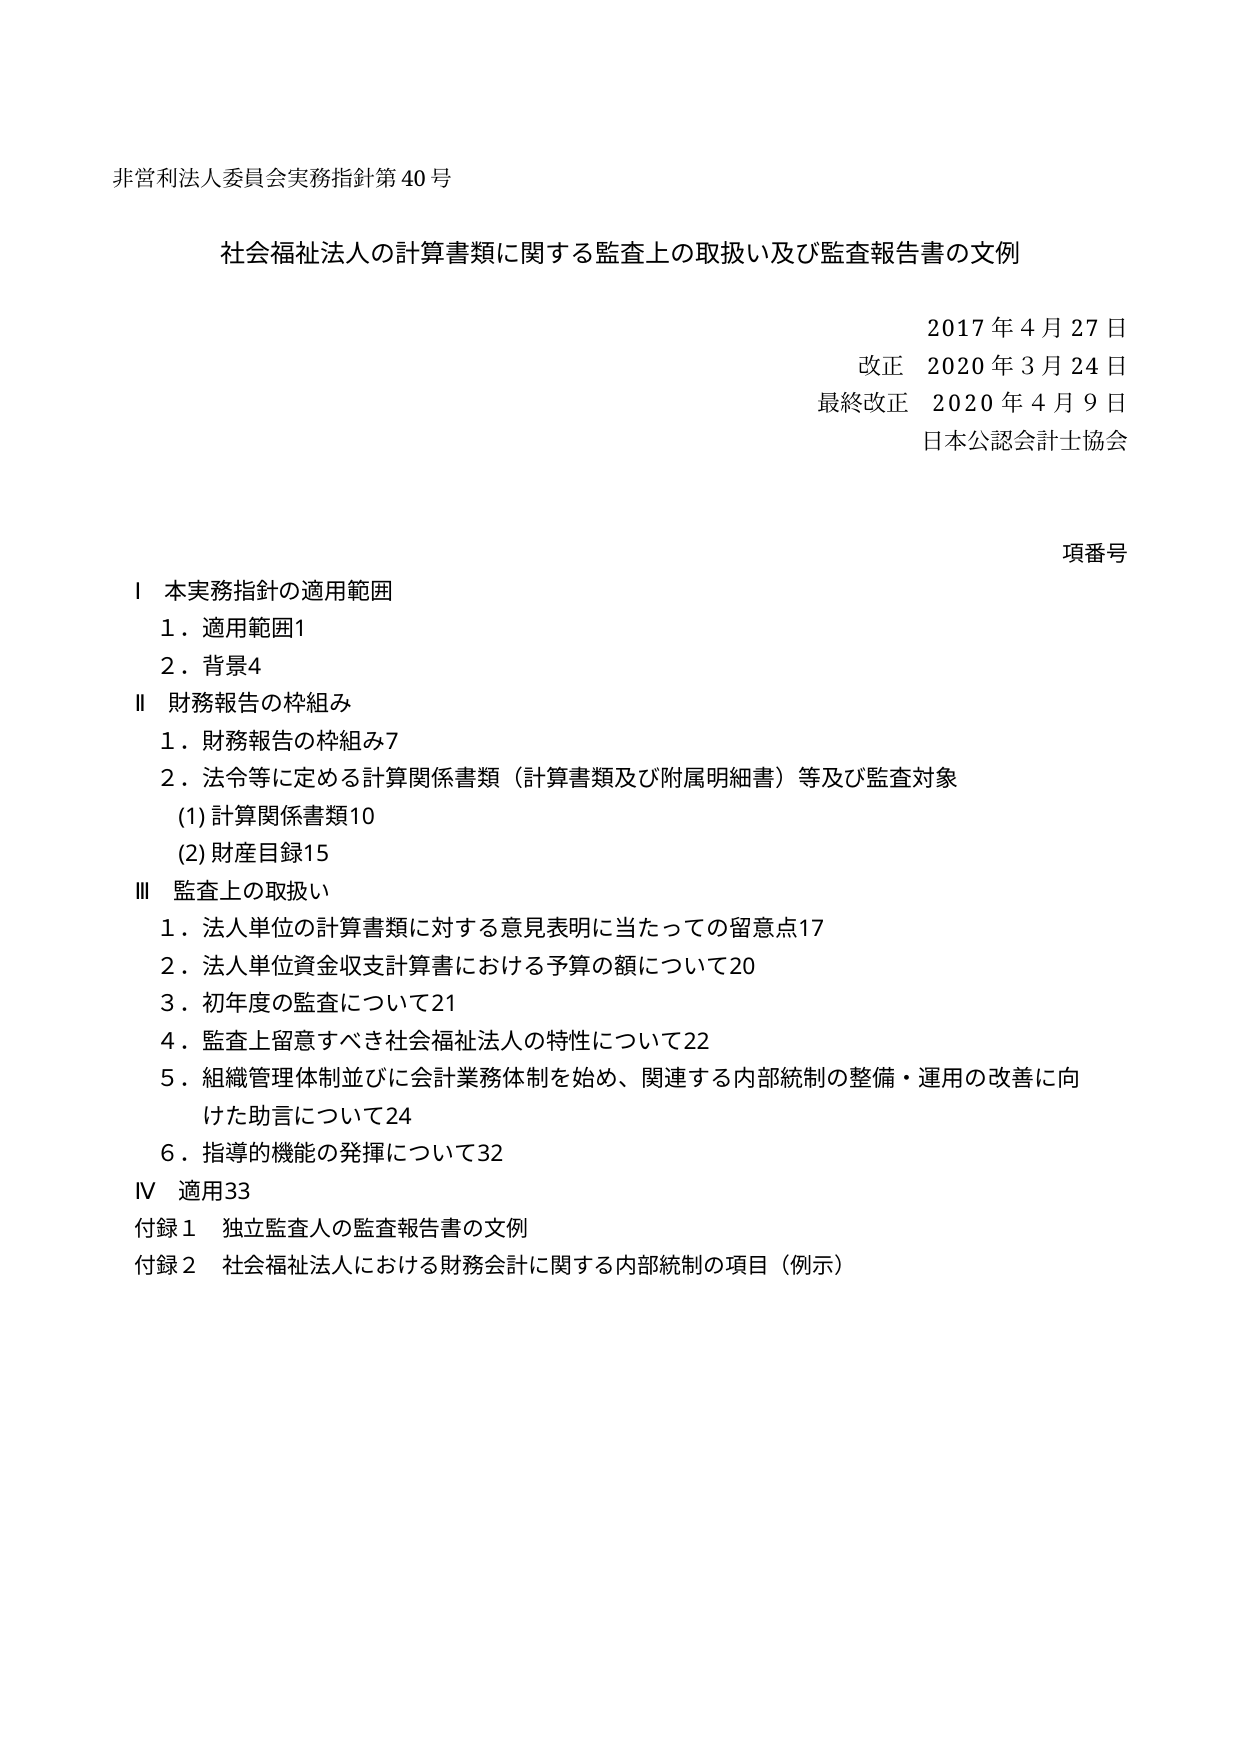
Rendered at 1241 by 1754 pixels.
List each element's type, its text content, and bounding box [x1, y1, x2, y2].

text ６．指導的機能の発揮について 32 [156, 1133, 1128, 1171]
text Ⅳ 適用 33 [134, 1171, 1128, 1208]
text １．法人単位の計算書類に対する意見表明に当たっての留意点 17 [156, 908, 1128, 946]
text ４．監査上留意すべき社会福祉法人の特性について 22 [156, 1021, 1128, 1058]
text 最終改正 2020年４月９日 [112, 383, 1128, 421]
text Ⅱ 財務報告の枠組み [134, 683, 1128, 721]
text １．適用範囲 1 [156, 608, 1128, 646]
text 社会福祉法人の計算書類に関する監査上の取扱い及び監査報告書の文例 [112, 233, 1128, 271]
text １．財務報告の枠組み 7 [156, 721, 1128, 758]
text ２．法人単位資金収支計算書における予算の額について 20 [156, 946, 1128, 983]
text 日本公認会計士協会 [895, 421, 1128, 458]
text ２．背景 4 [156, 646, 1128, 683]
text 2017年４月27日 [112, 308, 1128, 346]
text 付録１ 独立監査人の監査報告書の文例 [134, 1208, 1128, 1246]
text 改正 2020年３月24日 [112, 346, 1128, 383]
text Ⅰ 本実務指針の適用範囲 [134, 571, 1128, 608]
text ３．初年度の監査について 21 [156, 983, 1128, 1021]
text (2) 財産目録 15 [178, 833, 1128, 871]
text 非営利法人委員会実務指針第40号 [112, 158, 1128, 196]
text (1) 計算関係書類 10 [178, 796, 1128, 833]
text 項番号 [112, 533, 1128, 571]
text Ⅲ 監査上の取扱い [134, 871, 1128, 908]
text ２．法令等に定める計算関係書類（計算書類及び附属明細書）等及び監査対象 [156, 758, 1128, 796]
text ５．組織管理体制並びに会計業務体制を始め、関連する内部統制の整備・運用の改善に向けた助言について 24 [156, 1058, 1084, 1133]
text 付録２ 社会福祉法人における財務会計に関する内部統制の項目（例示） [134, 1246, 1128, 1283]
